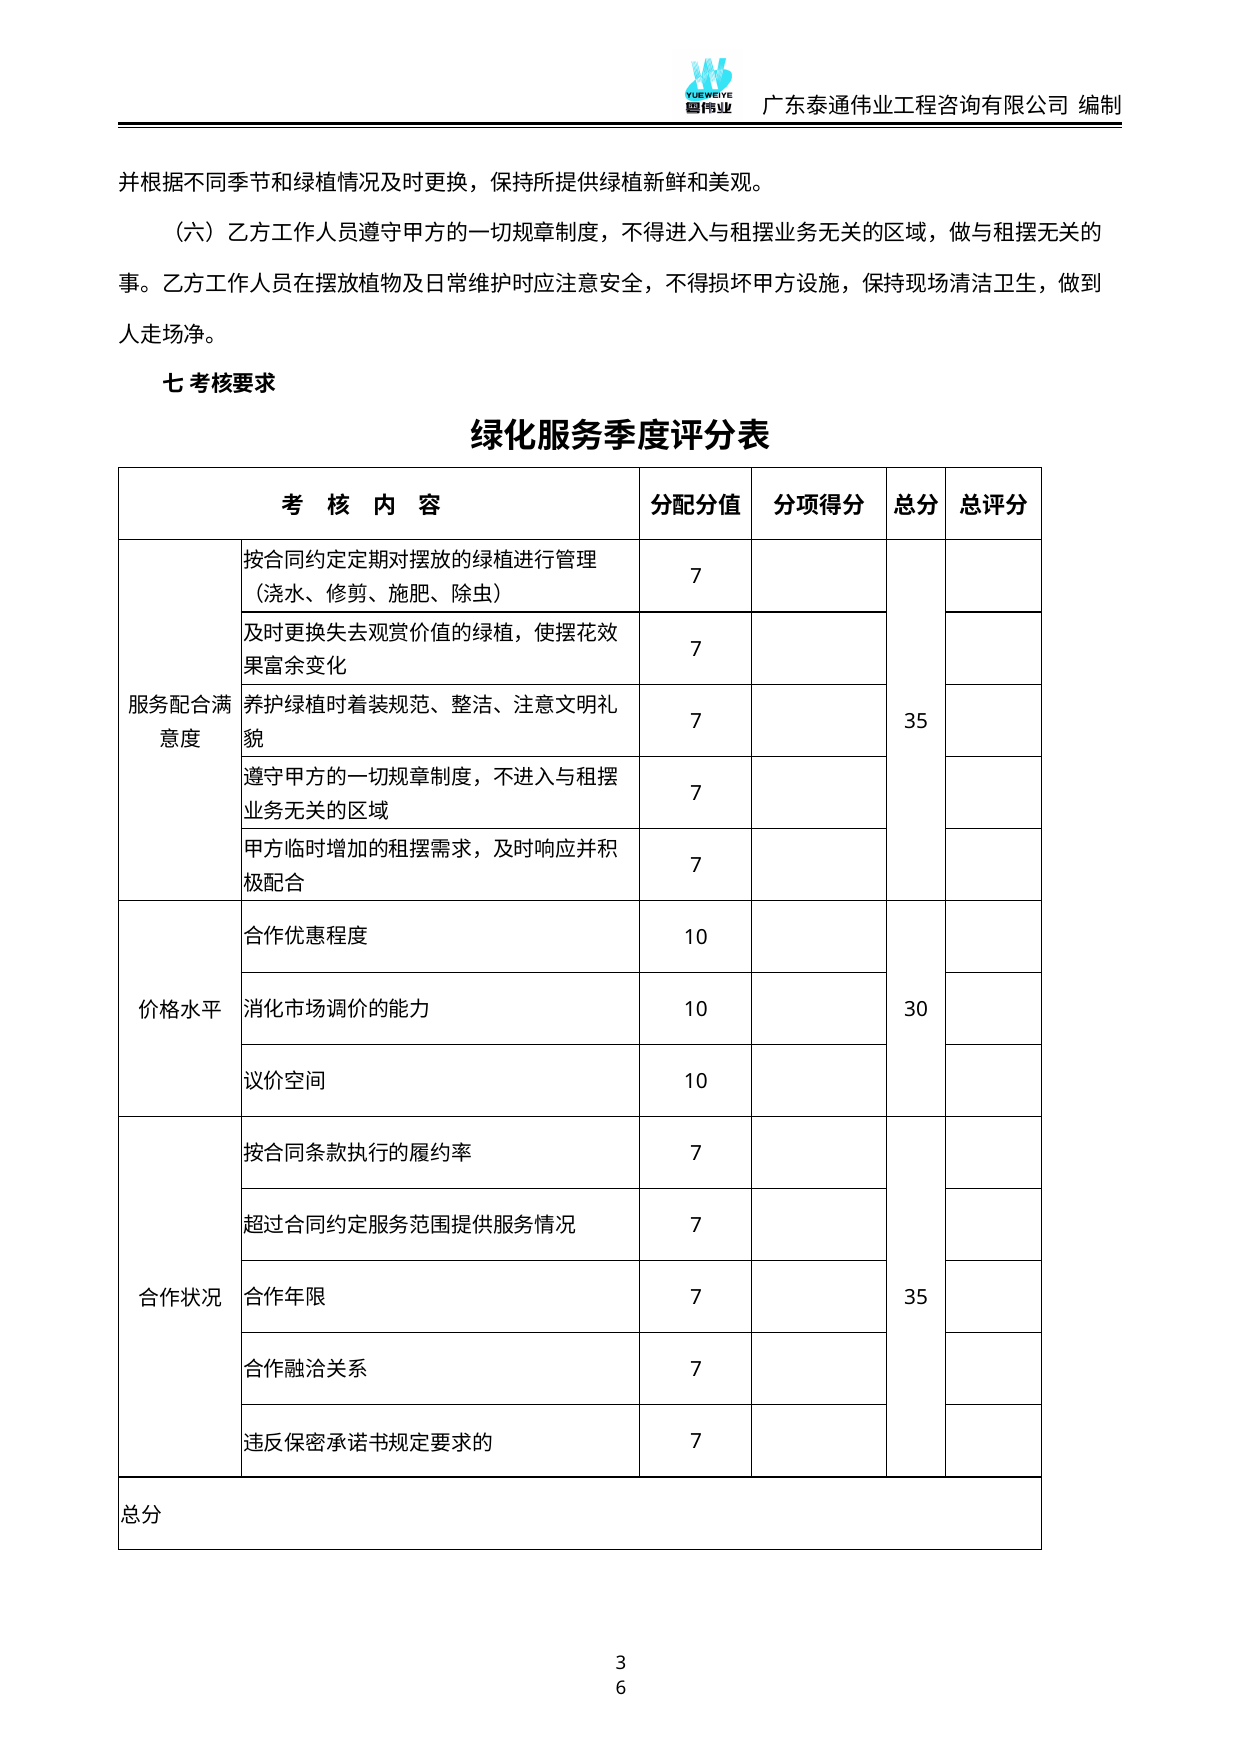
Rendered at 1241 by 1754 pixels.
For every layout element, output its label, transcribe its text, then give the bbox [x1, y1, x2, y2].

table_cell 总分 [119, 1478, 1041, 1548]
table_cell [946, 1405, 1041, 1476]
table_cell 7 [640, 685, 751, 756]
table_cell 服务配合满意度 [119, 540, 241, 900]
table_cell 35 [887, 540, 945, 900]
table_cell 7 [640, 1405, 751, 1476]
table_cell 消化市场调价的能力 [242, 973, 639, 1044]
table_cell [752, 1189, 886, 1260]
table_cell 违反保密承诺书规定要求的 [242, 1405, 639, 1476]
table_cell 按合同约定定期对摆放的绿植进行管理（浇水、修剪、施肥、除虫） [242, 540, 639, 611]
table_cell [752, 901, 886, 972]
text 绿化服务季度评分表 [118, 399, 1122, 467]
table_header 总分 [887, 468, 945, 539]
table_cell 合作优惠程度 [242, 901, 639, 972]
table_cell [946, 685, 1041, 756]
table_cell 7 [640, 1333, 751, 1404]
table_cell [752, 973, 886, 1044]
table_header 分项得分 [752, 468, 886, 539]
table_cell 议价空间 [242, 1045, 639, 1116]
table_cell 合作年限 [242, 1261, 639, 1332]
table_cell 35 [887, 1117, 945, 1476]
table_cell 遵守甲方的一切规章制度，不进入与租摆业务无关的区域 [242, 757, 639, 828]
table_cell [946, 829, 1041, 900]
table_cell [946, 1189, 1041, 1260]
table_cell 合作融洽关系 [242, 1333, 639, 1404]
picture [672, 49, 744, 121]
table_cell 甲方临时增加的租摆需求，及时响应并积极配合 [242, 829, 639, 900]
table_cell 7 [640, 757, 751, 828]
text （六）乙方工作人员遵守甲方的一切规章制度，不得进入与租摆业务无关的区域，做与租摆无关的事。乙方工作人员在摆放植物及日常维护时应注意安全，不得损坏甲方设施，保持现场清洁卫生，做到人走场净。 [118, 214, 1122, 349]
table_cell [946, 1261, 1041, 1332]
table_cell [946, 973, 1041, 1044]
table_cell [752, 1117, 886, 1188]
table_cell 养护绿植时着装规范、整洁、注意文明礼貌 [242, 685, 639, 756]
table_cell [946, 1045, 1041, 1116]
table_cell 合作状况 [119, 1117, 241, 1476]
table_cell [752, 829, 886, 900]
table_cell 及时更换失去观赏价值的绿植，使摆花效果富余变化 [242, 613, 639, 683]
table_cell 7 [640, 613, 751, 683]
table_cell 价格水平 [119, 901, 241, 1116]
table_cell [752, 1261, 886, 1332]
table_cell [752, 613, 886, 683]
table_cell [946, 1333, 1041, 1404]
table_cell 7 [640, 540, 751, 611]
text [118, 164, 1122, 198]
table_header 考 核 内 容 [119, 468, 639, 539]
table_cell [946, 613, 1041, 683]
table_cell [946, 901, 1041, 972]
table_cell 超过合同约定服务范围提供服务情况 [242, 1189, 639, 1260]
table_header 分配分值 [640, 468, 751, 539]
table_cell 10 [640, 973, 751, 1044]
table_cell [752, 757, 886, 828]
table_cell [752, 540, 886, 611]
table_cell [946, 1117, 1041, 1188]
table_cell [946, 757, 1041, 828]
table_cell [752, 1333, 886, 1404]
table_header 总评分 [946, 468, 1041, 539]
table_cell 10 [640, 901, 751, 972]
table_cell 10 [640, 1045, 751, 1116]
table_cell 7 [640, 829, 751, 900]
table_cell 按合同条款执行的履约率 [242, 1117, 639, 1188]
table_cell 30 [887, 901, 945, 1116]
text 七 考核要求 [118, 365, 1122, 399]
table_cell [946, 540, 1041, 611]
table_cell [752, 685, 886, 756]
table_cell 7 [640, 1261, 751, 1332]
table_cell 7 [640, 1189, 751, 1260]
table_cell [752, 1045, 886, 1116]
table_cell 7 [640, 1117, 751, 1188]
table_cell [752, 1405, 886, 1476]
